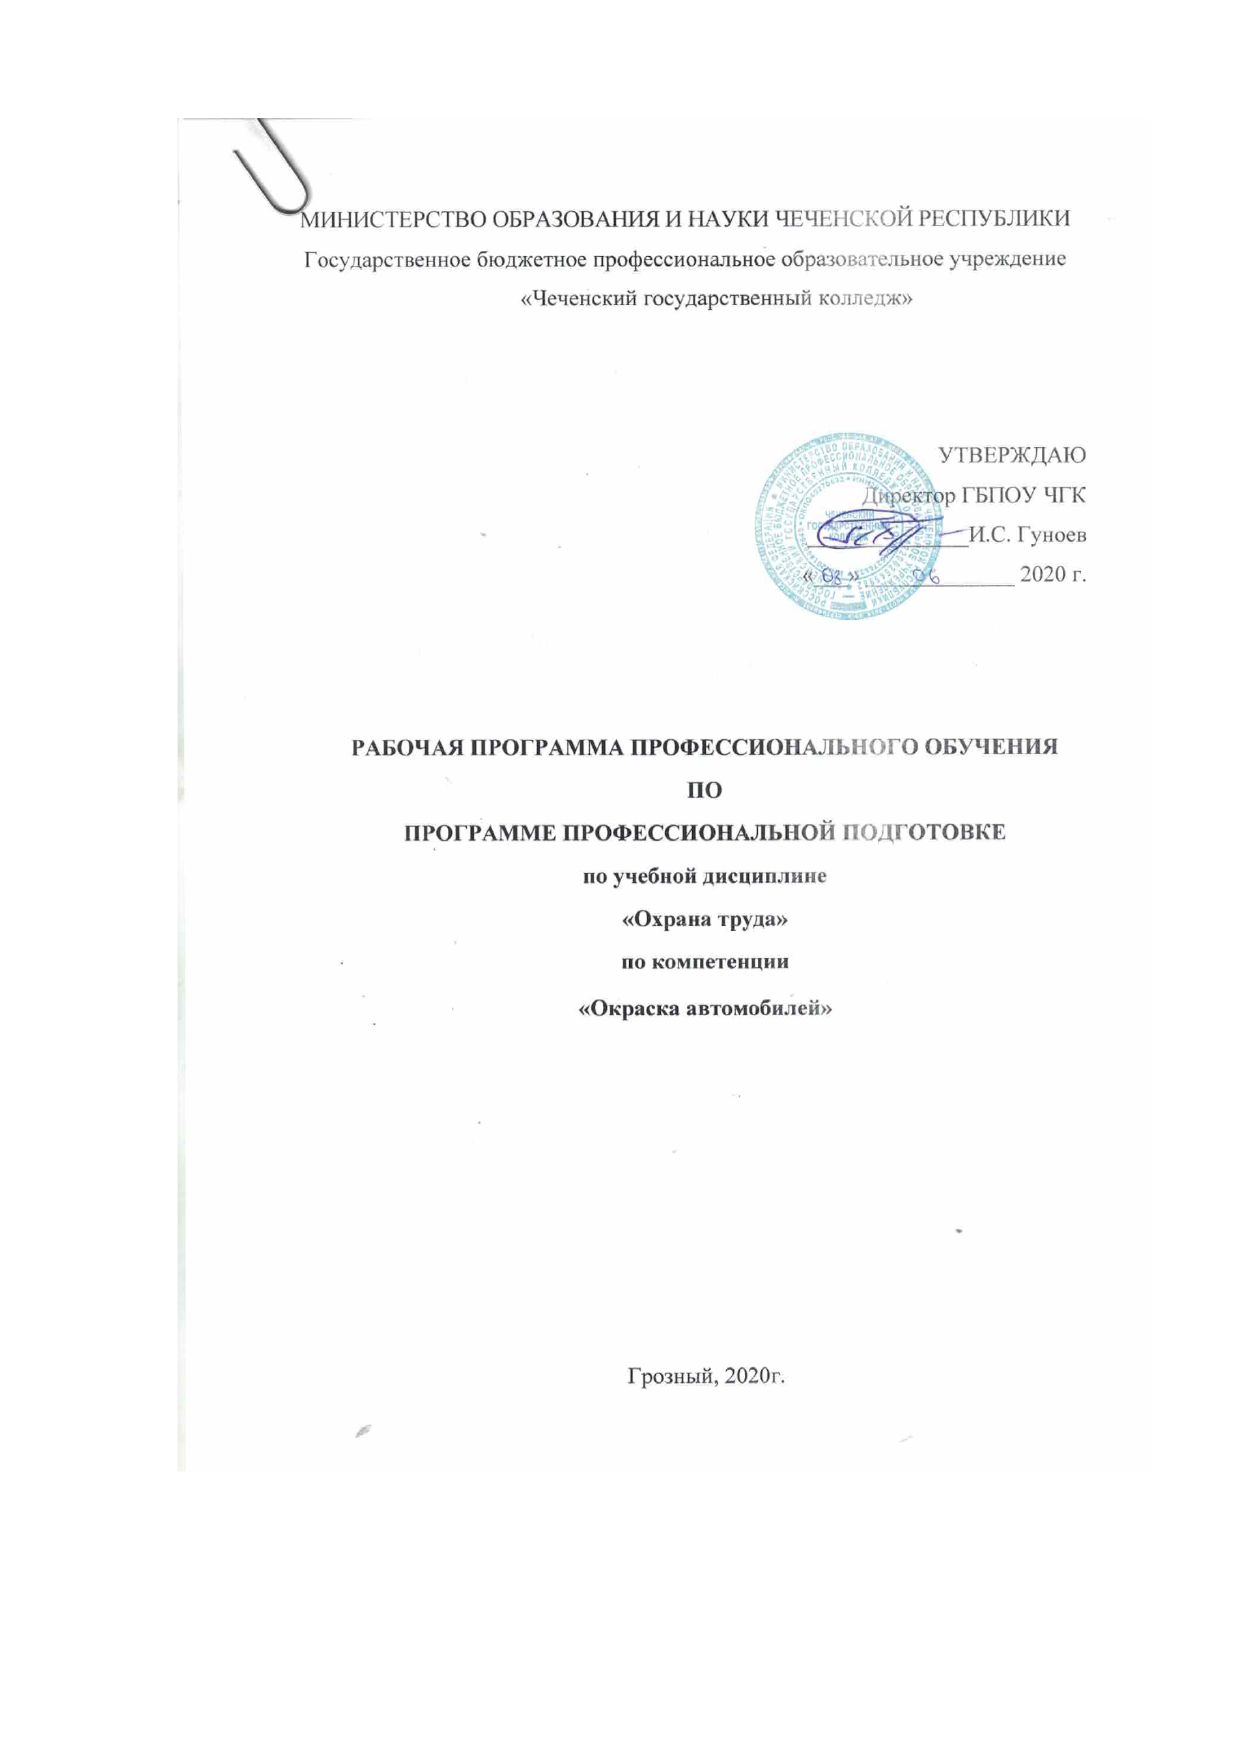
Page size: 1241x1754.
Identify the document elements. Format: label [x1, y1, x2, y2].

picture [177, 118, 1152, 1472]
